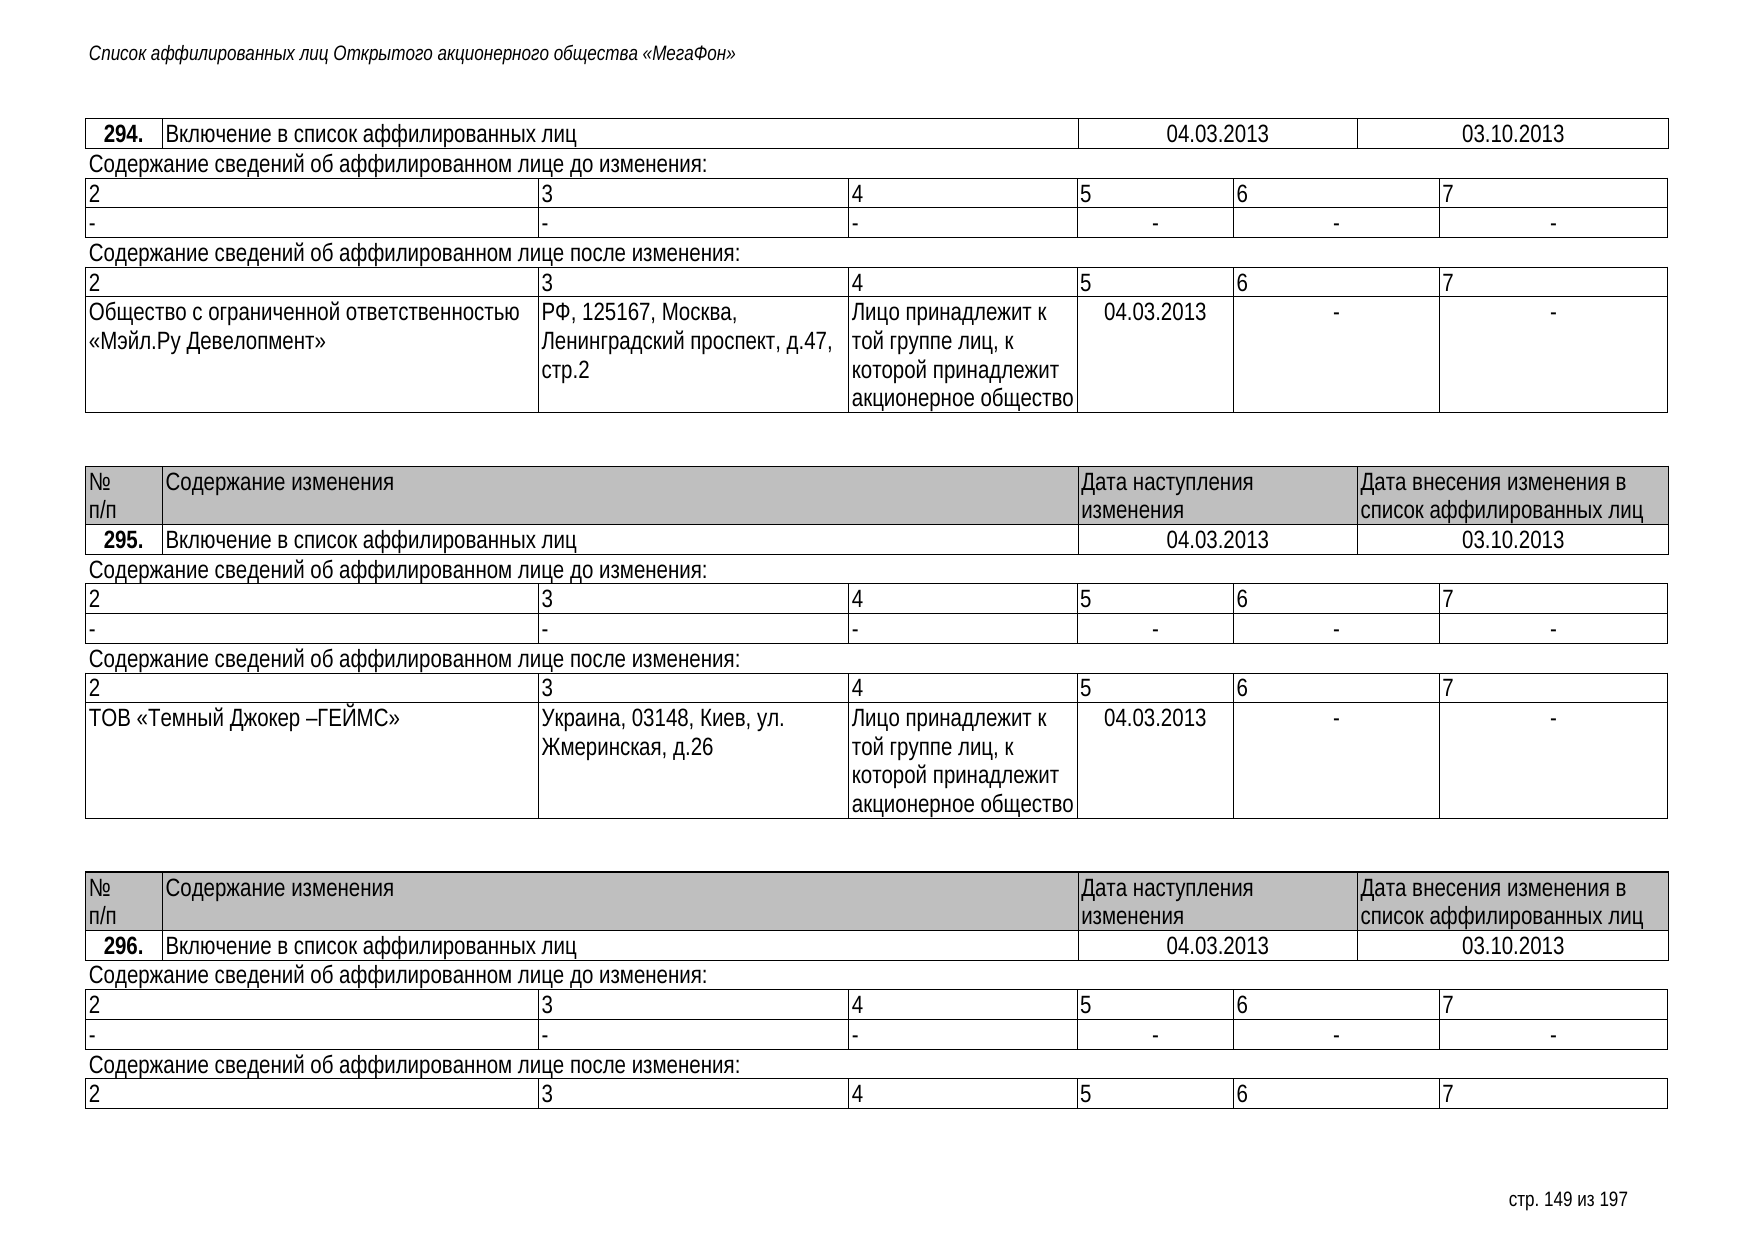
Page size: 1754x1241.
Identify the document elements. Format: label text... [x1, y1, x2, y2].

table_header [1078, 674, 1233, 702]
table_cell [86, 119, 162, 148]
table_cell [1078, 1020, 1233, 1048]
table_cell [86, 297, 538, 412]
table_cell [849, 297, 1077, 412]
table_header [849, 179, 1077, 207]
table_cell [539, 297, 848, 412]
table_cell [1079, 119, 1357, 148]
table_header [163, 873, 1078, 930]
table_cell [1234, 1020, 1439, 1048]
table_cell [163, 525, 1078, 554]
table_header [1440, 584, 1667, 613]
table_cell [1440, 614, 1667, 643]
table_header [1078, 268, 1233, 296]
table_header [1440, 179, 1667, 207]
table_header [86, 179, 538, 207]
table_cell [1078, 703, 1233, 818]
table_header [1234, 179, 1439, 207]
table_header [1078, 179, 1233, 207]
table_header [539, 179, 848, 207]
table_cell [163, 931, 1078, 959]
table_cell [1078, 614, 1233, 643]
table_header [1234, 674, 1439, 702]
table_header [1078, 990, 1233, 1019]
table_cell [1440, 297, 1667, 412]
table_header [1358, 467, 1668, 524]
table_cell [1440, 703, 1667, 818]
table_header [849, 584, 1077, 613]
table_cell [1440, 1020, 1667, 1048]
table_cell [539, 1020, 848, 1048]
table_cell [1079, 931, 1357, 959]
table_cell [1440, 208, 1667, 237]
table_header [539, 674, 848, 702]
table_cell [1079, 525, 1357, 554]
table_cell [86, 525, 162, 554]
text Содержание сведений об аффилированном лице после изменения: [89, 644, 1665, 672]
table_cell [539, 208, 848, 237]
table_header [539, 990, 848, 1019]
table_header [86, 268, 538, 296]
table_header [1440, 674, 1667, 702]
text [89, 238, 1665, 267]
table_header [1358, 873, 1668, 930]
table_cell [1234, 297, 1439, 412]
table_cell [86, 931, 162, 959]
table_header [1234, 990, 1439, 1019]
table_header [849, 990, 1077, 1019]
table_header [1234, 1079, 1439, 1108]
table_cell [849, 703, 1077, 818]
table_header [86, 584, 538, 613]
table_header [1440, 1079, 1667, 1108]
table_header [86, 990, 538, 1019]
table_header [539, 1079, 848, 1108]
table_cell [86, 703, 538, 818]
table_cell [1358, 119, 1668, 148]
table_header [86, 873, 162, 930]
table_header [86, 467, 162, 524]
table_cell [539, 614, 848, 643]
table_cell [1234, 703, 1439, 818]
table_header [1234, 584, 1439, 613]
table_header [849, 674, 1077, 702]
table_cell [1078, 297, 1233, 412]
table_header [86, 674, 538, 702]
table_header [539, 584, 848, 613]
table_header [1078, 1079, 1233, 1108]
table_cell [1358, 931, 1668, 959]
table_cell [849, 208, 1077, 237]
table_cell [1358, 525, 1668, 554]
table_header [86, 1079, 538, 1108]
text Содержание сведений об аффилированном лице после изменения: [89, 1050, 1665, 1078]
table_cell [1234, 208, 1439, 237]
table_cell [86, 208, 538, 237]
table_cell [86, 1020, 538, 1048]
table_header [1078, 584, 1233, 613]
text Содержание сведений об аффилированном лице до изменения: [89, 149, 1665, 177]
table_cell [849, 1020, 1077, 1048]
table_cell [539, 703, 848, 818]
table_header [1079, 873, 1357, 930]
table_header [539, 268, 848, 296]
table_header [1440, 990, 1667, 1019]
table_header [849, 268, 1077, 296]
text Содержание сведений об аффилированном лице до изменения: [89, 961, 1665, 989]
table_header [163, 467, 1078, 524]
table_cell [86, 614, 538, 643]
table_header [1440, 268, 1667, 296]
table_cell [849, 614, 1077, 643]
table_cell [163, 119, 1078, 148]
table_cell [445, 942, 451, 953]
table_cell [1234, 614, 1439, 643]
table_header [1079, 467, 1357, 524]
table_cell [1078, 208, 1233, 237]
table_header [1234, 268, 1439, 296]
text Содержание сведений об аффилированном лице до изменения: [89, 555, 1665, 583]
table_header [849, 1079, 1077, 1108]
